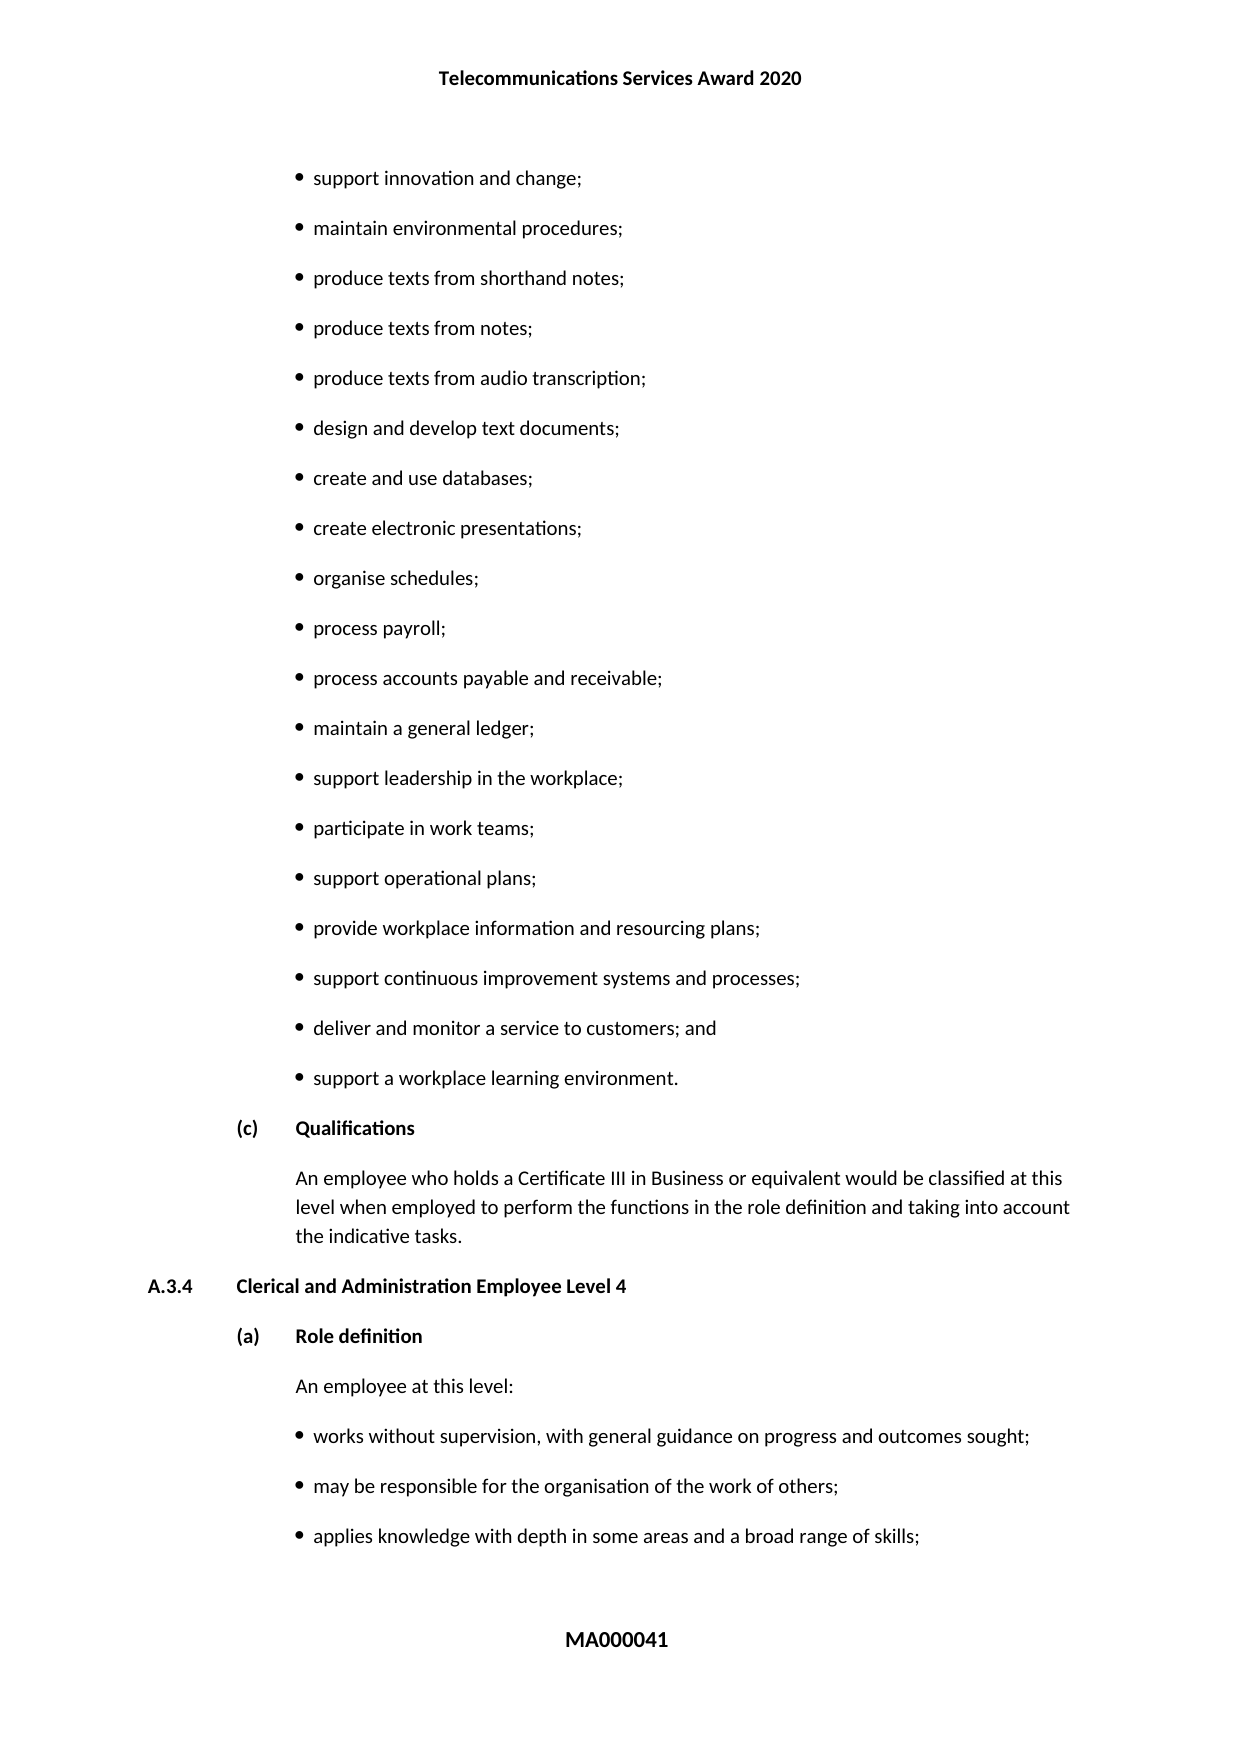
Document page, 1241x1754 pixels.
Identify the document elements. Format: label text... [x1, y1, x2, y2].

text design and develop text documents; [295, 415, 1092, 441]
text maintain environmental procedures; [295, 215, 1092, 241]
text support continuous improvement systems and processes; [295, 965, 1092, 991]
text deliver and monitor a service to customers; and [295, 1015, 1092, 1041]
text maintain a general ledger; [295, 715, 1092, 741]
text participate in work teams; [295, 815, 1092, 841]
text support innovation and change; [295, 165, 1092, 191]
text produce texts from notes; [295, 315, 1092, 341]
text support leadership in the workplace; [295, 765, 1092, 791]
text create electronic presentations; [295, 515, 1092, 541]
text Role definition [236, 1324, 1092, 1349]
text applies knowledge with depth in some areas and a broad range of skills; [295, 1524, 1092, 1549]
text process payroll; [295, 615, 1092, 641]
text works without supervision, with general guidance on progress and outcomes sought; [295, 1424, 1092, 1449]
text produce texts from audio transcription; [295, 365, 1092, 391]
text process accounts payable and receivable; [295, 665, 1092, 691]
text Qualifications [236, 1115, 1092, 1141]
text create and use databases; [295, 465, 1092, 491]
text produce texts from shorthand notes; [295, 265, 1092, 291]
text An employee who holds a Certificate III in Business or equivalent would be classified at this level when employed to perform the functions in the role definition and taking into account the indicative tasks. [295, 1165, 1092, 1249]
text support operational plans; [295, 865, 1092, 891]
text may be responsible for the organisation of the work of others; [295, 1474, 1092, 1499]
text organise schedules; [295, 565, 1092, 591]
text Clerical and Administration Employee Level 4 [148, 1274, 1092, 1299]
text support a workplace learning environment. [295, 1065, 1092, 1091]
text provide workplace information and resourcing plans; [295, 915, 1092, 941]
text An employee at this level: [295, 1374, 1092, 1399]
